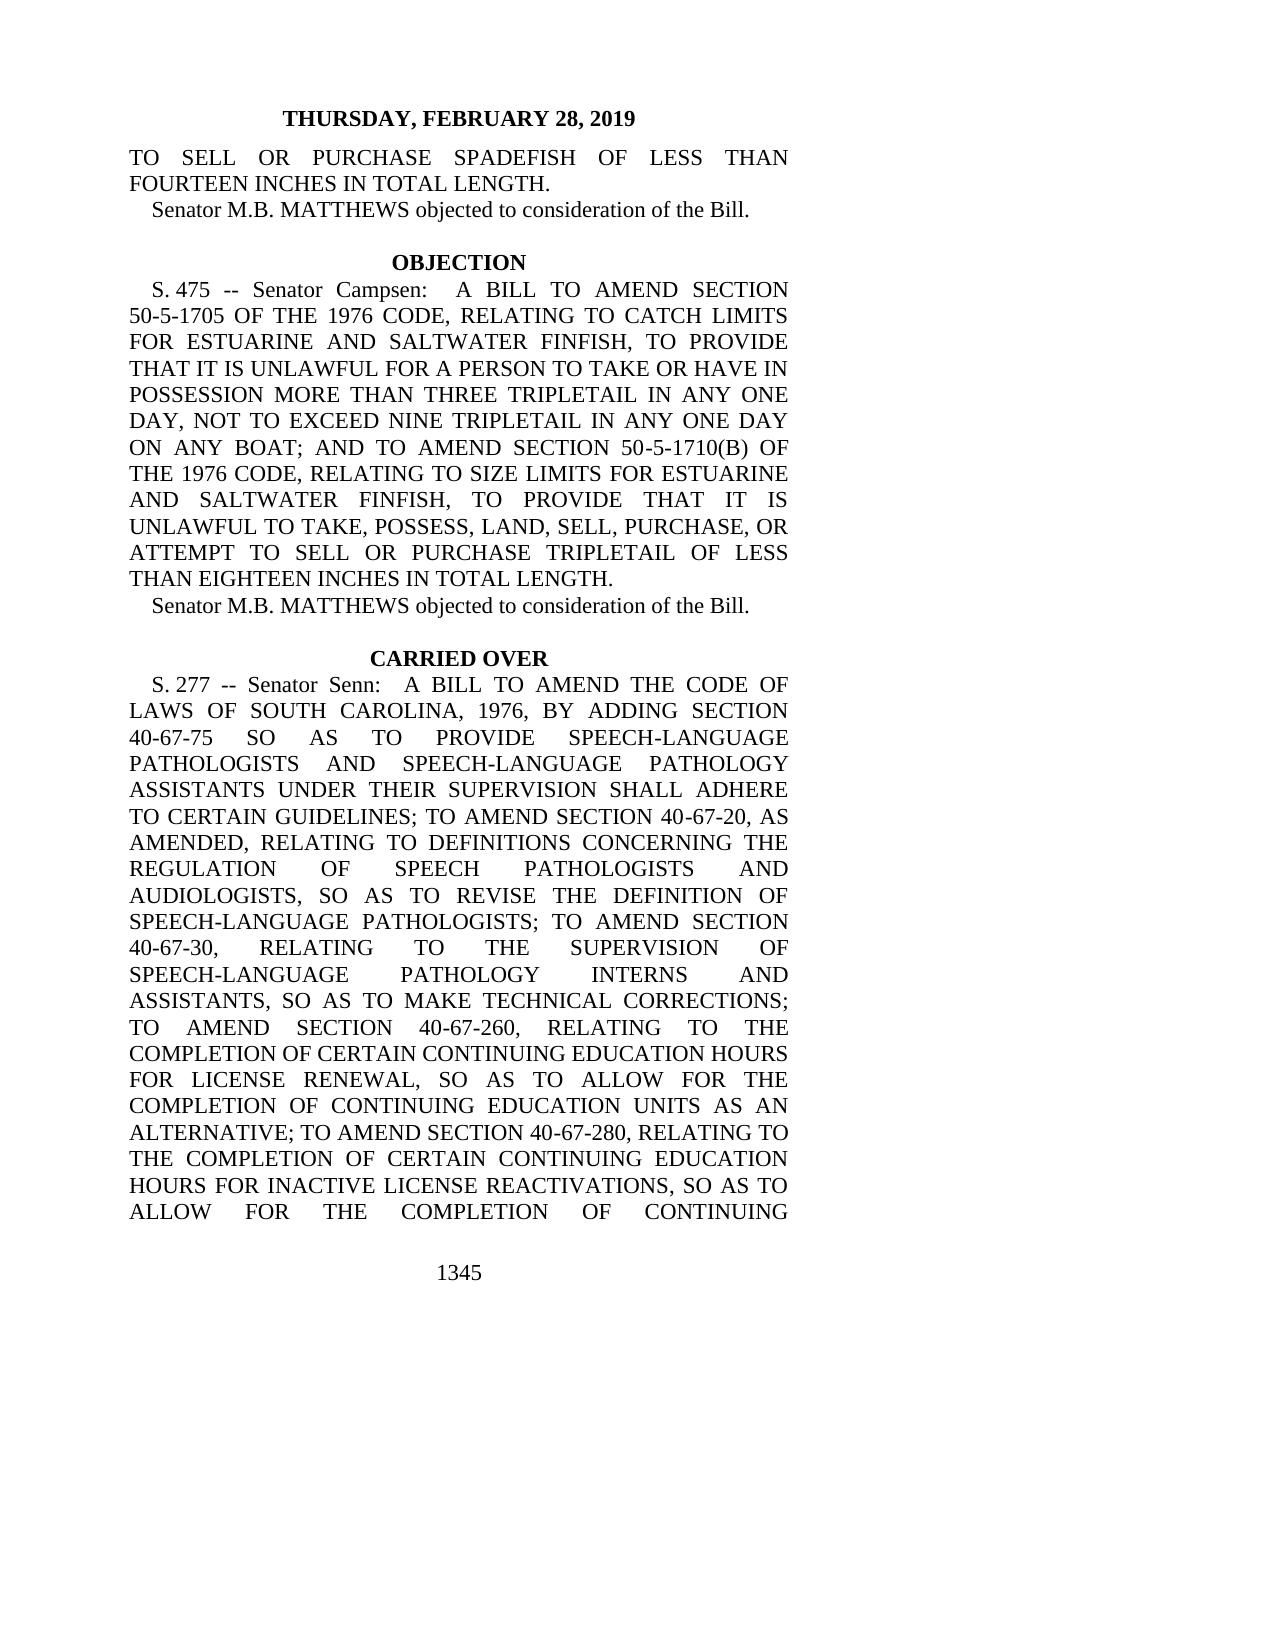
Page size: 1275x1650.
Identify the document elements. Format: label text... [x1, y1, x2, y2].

text Senator M.B. MATTHEWS objected to consideration of the Bill. [129, 197, 789, 223]
text S. 475 -- Senator Campsen: A BILL TO AMEND SECTION 50-5-1705 OF THE 1976 CODE, RELATING TO CATCH LIMITS FOR ESTUARINE AND SALTWATER FINFISH, TO PROVIDE THAT IT IS UNLAWFUL FOR A PERSON TO TAKE OR HAVE IN POSSESSION MORE THAN THREE TRIPLETAIL IN ANY ONE DAY, NOT TO EXCEED NINE TRIPLETAIL IN ANY ONE DAY ON ANY BOAT; AND TO AMEND SECTION 50-5-1710(B) OF THE 1976 CODE, RELATING TO SIZE LIMITS FOR ESTUARINE AND SALTWATER FINFISH, TO PROVIDE THAT IT IS UNLAWFUL TO TAKE, POSSESS, LAND, SELL, PURCHASE, OR ATTEMPT TO SELL OR PURCHASE TRIPLETAIL OF LESS THAN EIGHTEEN INCHES IN TOTAL LENGTH. [129, 276, 789, 592]
text Senator M.B. MATTHEWS objected to consideration of the Bill. [129, 592, 789, 618]
text CARRIED OVER [129, 644, 789, 671]
text OBJECTION [129, 249, 789, 276]
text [129, 144, 789, 197]
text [129, 671, 789, 1224]
